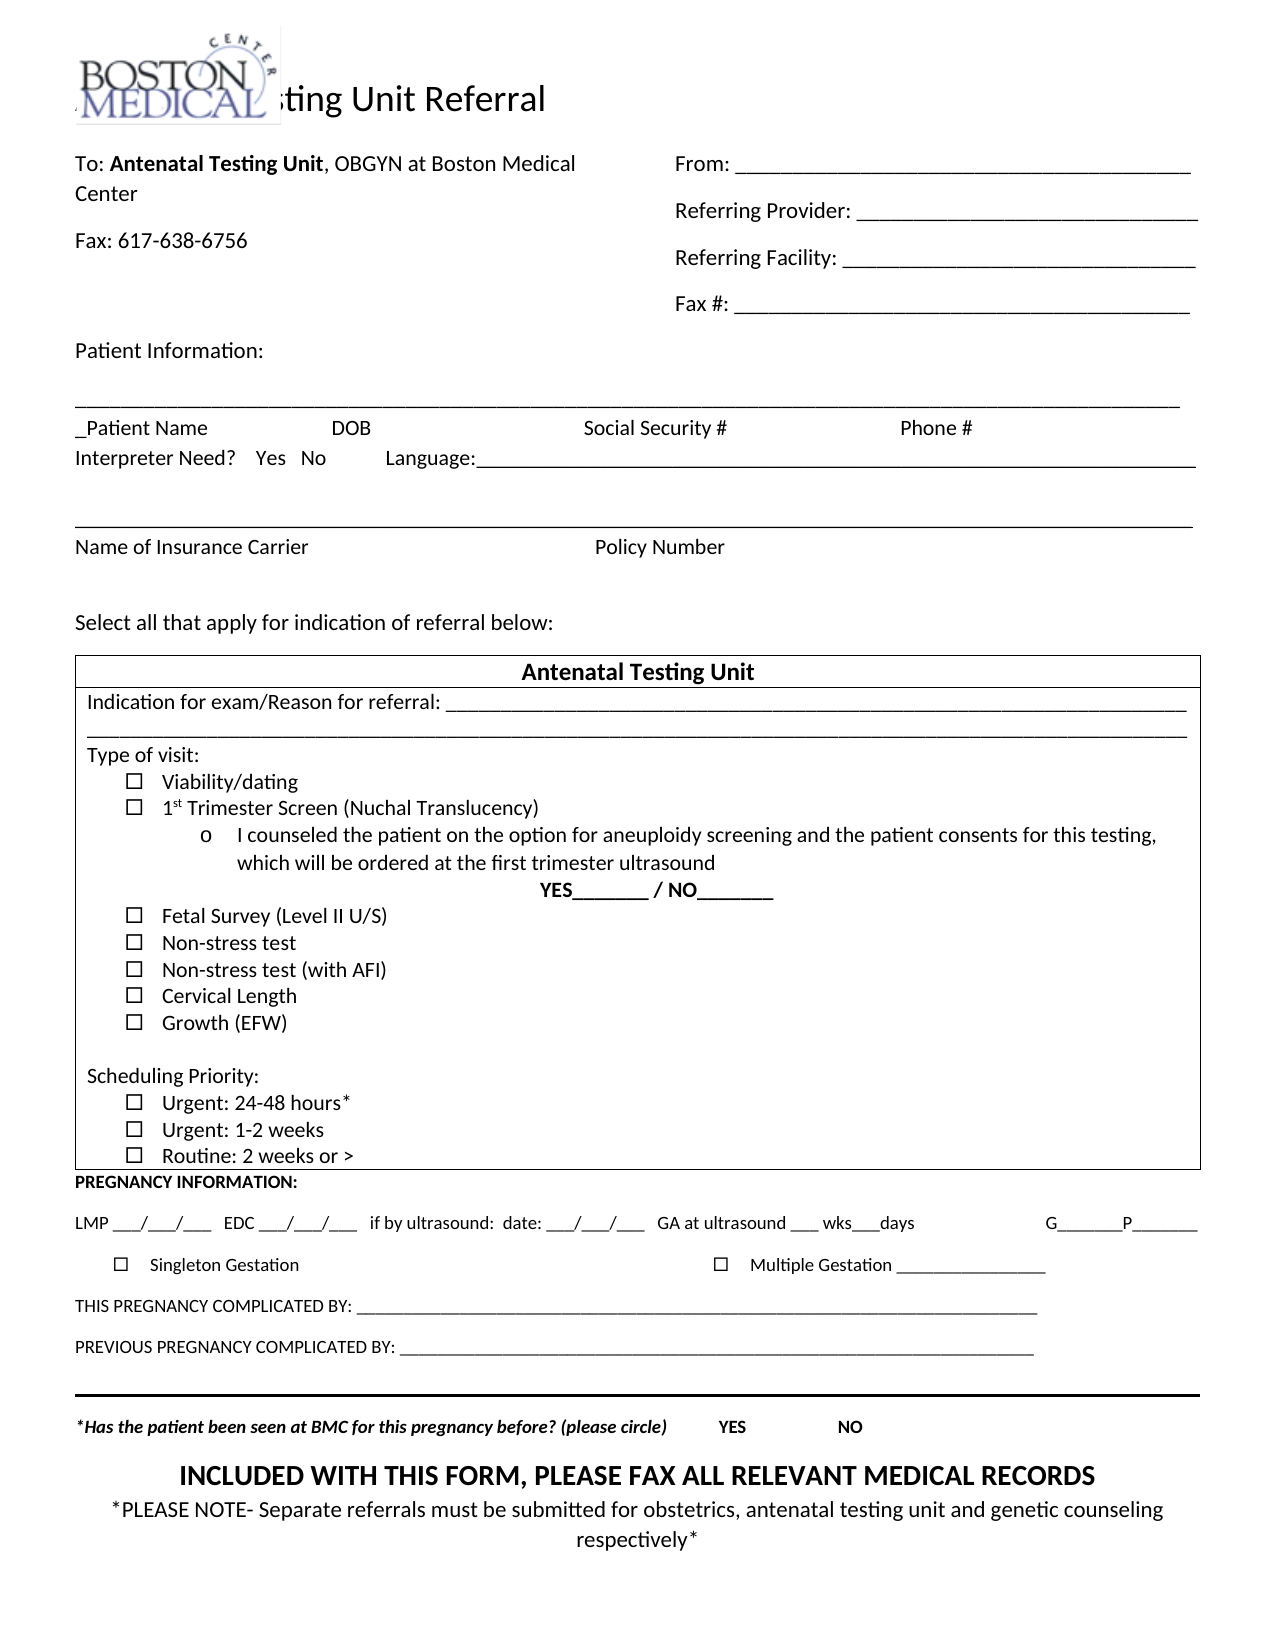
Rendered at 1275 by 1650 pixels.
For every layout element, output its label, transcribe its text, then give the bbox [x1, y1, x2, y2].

text Referring Facility: _______________________________ [675, 243, 1200, 271]
text __________________________________________________________________________________________________Patient Name DOB Social Security # Phone # [75, 383, 1200, 441]
text To: Antenatal Testing Unit, OBGYN at Boston Medical Center [75, 149, 600, 207]
text Fax #: ________________________________________ [675, 289, 1200, 317]
text Select all that apply for indication of referral below: [75, 608, 1200, 636]
text THIS PREGNANCY COMPLICATED BY: _________________________________________________________________________ [75, 1294, 1200, 1317]
picture [75, 26, 282, 123]
text Name of Insurance Carrier Policy Number [75, 533, 1200, 559]
text Fax: 617-638-6756 [75, 226, 600, 254]
text Referring Provider: ______________________________ [675, 196, 1200, 224]
list Multiple Gestation ________________ [712, 1253, 1200, 1276]
text INCLUDED WITH THIS FORM, PLEASE FAX ALL RELEVANT MEDICAL RECORDS [75, 1457, 1200, 1492]
text __________________________________________________________________________________________________ [75, 503, 1200, 531]
text PREVIOUS PREGNANCY COMPLICATED BY: ____________________________________________________________________ [75, 1336, 1200, 1394]
text Patient Information: [75, 336, 1200, 364]
table_header Antenatal Testing Unit [76, 656, 1200, 687]
text Interpreter Need? Yes No Language:__________________________________________________________________ [75, 444, 1200, 470]
text LMP ___/___/___ EDC ___/___/___ if by ultrasound: date: ___/___/___ GA at ultrasound ___ wks___days G_______P_______ [75, 1211, 1200, 1234]
text *PLEASE NOTE- Separate referrals must be submitted for obstetrics, antenatal testing unit and genetic counseling respectively* [75, 1495, 1200, 1553]
text PREGNANCY INFORMATION: [75, 1170, 1200, 1193]
list Singleton Gestation [112, 1253, 600, 1276]
table_cell Indication for exam/Reason for referral: ____________________________________________________________________ _____________________________________________________________________________________________________ Type of visit: Viability/dating 1st Trimester Screen (Nuchal Translucency) I counseled the patient on the option for aneuploidy screening and the patient consents for this testing, which will be ordered at the first trimester ultrasound YES_______ / NO_______ Fetal Survey (Level II U/S) Non-stress test Non-stress test (with AFI) Cervical Length Growth (EFW) Scheduling Priority: Urgent: 24-48 hours* Urgent: 1-2 weeks Routine: 2 weeks or > [76, 688, 1200, 1169]
text *Has the patient been seen at BMC for this pregnancy before? (please circle) YES NO [75, 1415, 1200, 1438]
text From: ________________________________________ [675, 149, 1200, 177]
